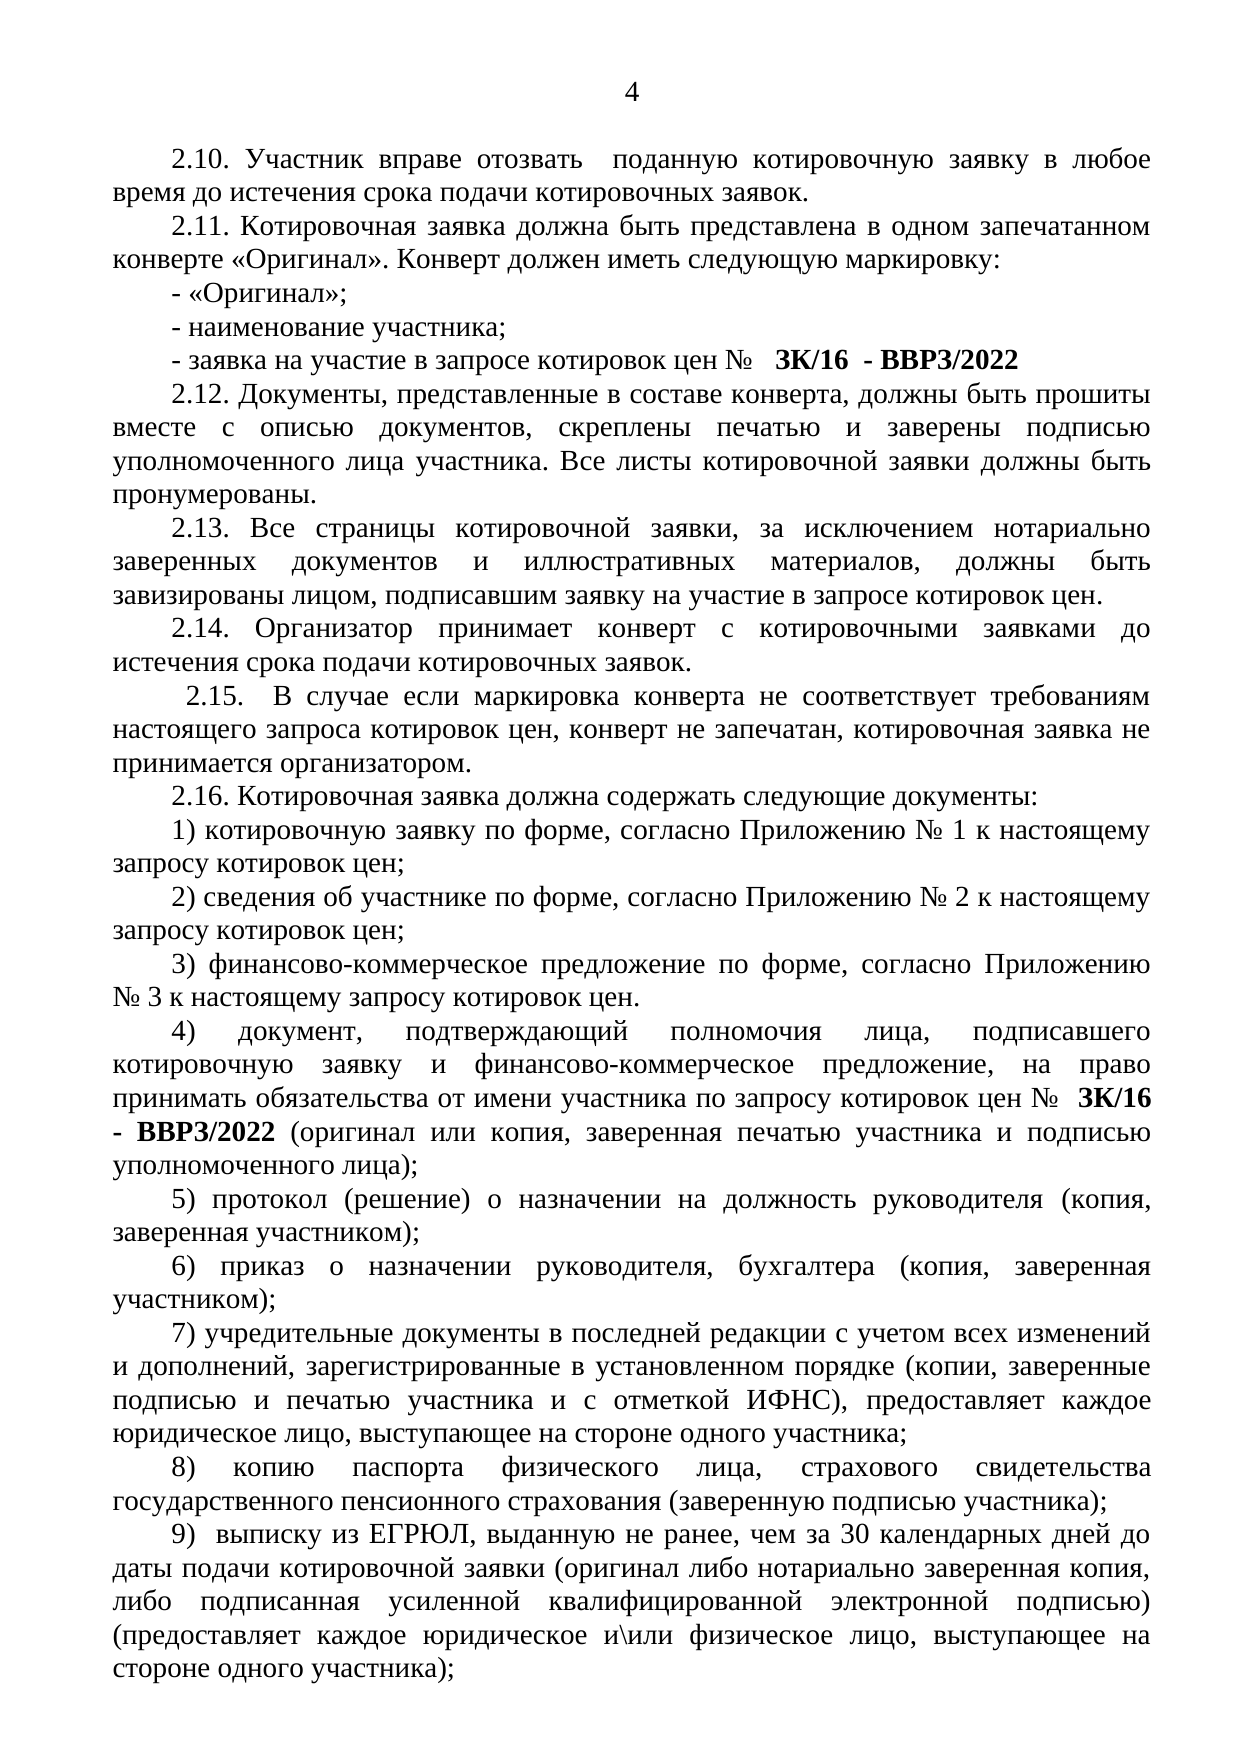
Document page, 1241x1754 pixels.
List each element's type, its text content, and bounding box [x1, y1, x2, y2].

text 1) котировочную заявку по форме, согласно Приложению № 1 к настоящему запросу котировок цен; [112, 812, 1152, 879]
text 9) выписку из ЕГРЮЛ, выданную не ранее, чем за 30 календарных дней до даты подачи котировочной заявки (оригинал либо нотариально заверенная копия, либо подписанная усиленной квалифицированной электронной подписью) (предоставляет каждое юридическое и\или физическое лицо, выступающее на стороне одного участника); [112, 1516, 1152, 1684]
text 2.12. Документы, представленные в составе конверта, должны быть прошиты вместе с описью документов, скреплены печатью и заверены подписью уполномоченного лица участника. Все листы котировочной заявки должны быть пронумерованы. [112, 376, 1152, 510]
text 7) учредительные документы в последней редакции с учетом всех изменений и дополнений, зарегистрированные в установленном порядке (копии, заверенные подписью и печатью участника и с отметкой ИФНС), предоставляет каждое юридическое лицо, выступающее на стороне одного участника; [112, 1315, 1152, 1449]
text 2.15. В случае если маркировка конверта не соответствует требованиям настоящего запроса котировок цен, конверт не запечатан, котировочная заявка не принимается организатором. [112, 678, 1152, 778]
text - заявка на участие в запросе котировок цен № ЗК/16 - ВВРЗ/2022 [112, 342, 1152, 376]
text 4) документ, подтверждающий полномочия лица, подписавшего котировочную заявку и финансово-коммерческое предложение, на право принимать обязательства от имени участника по запросу котировок цен № ЗК/16 - ВВРЗ/2022 (оригинал или копия, заверенная печатью участника и подписью уполномоченного лица); [112, 1013, 1152, 1181]
text 2.11. Котировочная заявка должна быть представлена в одном запечатанном конверте «Оригинал». Конверт должен иметь следующую маркировку: [112, 208, 1152, 275]
text 2.13. Все страницы котировочной заявки, за исключением нотариально заверенных документов и иллюстративных материалов, должны быть завизированы лицом, подписавшим заявку на участие в запросе котировок цен. [112, 510, 1152, 611]
text 2.10. Участник вправе отозвать поданную котировочную заявку в любое время до истечения срока подачи котировочных заявок. [112, 141, 1152, 208]
text - «Оригинал»; [112, 275, 1152, 309]
list 5) протокол (решение) о назначении на должность руководителя (копия, заверенная участником); [112, 1181, 1152, 1248]
text - наименование участника; [112, 309, 1152, 342]
text 2.14. Организатор принимает конверт с котировочными заявками до истечения срока подачи котировочных заявок. [112, 611, 1152, 678]
text 2) сведения об участнике по форме, согласно Приложению № 2 к настоящему запросу котировок цен; [112, 879, 1152, 946]
text 2.16. Котировочная заявка должна содержать следующие документы: [112, 778, 1152, 812]
list 6) приказ о назначении руководителя, бухгалтера (копия, заверенная участником); [112, 1248, 1152, 1315]
text 3) финансово-коммерческое предложение по форме, согласно Приложению № 3 к настоящему запросу котировок цен. [112, 946, 1152, 1013]
text 8) копию паспорта физического лица, страхового свидетельства государственного пенсионного страхования (заверенную подписью участника); [112, 1449, 1152, 1516]
